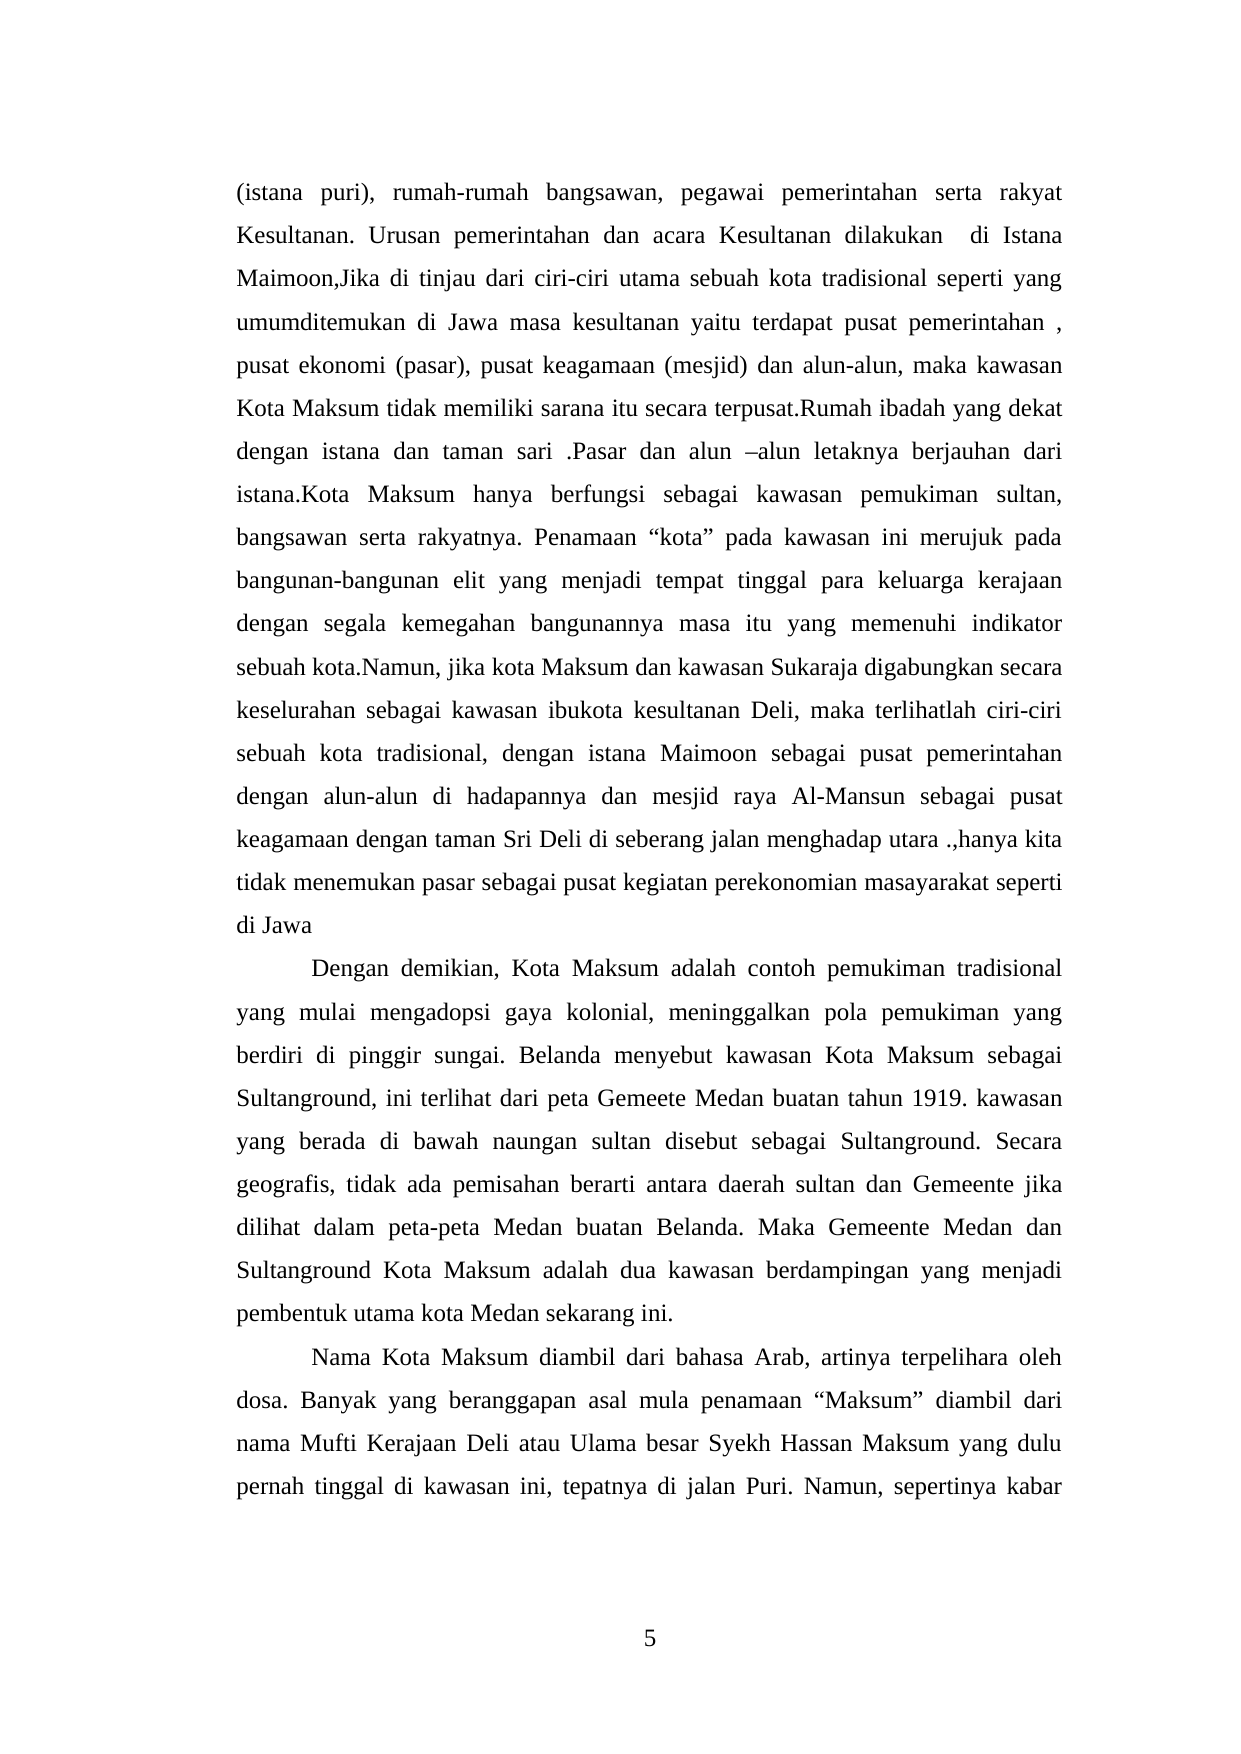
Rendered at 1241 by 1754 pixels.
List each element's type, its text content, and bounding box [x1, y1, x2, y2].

text Dengan demikian, Kota Maksum adalah contoh pemukiman tradisional yang mulai mengadopsi gaya kolonial, meninggalkan pola pemukiman yang berdiri di pinggir sungai. Belanda menyebut kawasan Kota Maksum sebagai Sultanground, ini terlihat dari peta Gemeete Medan buatan tahun 1919. kawasan yang berada di bawah naungan sultan disebut sebagai Sultanground. Secara geografis, tidak ada pemisahan berarti antara daerah sultan dan Gemeente jika dilihat dalam peta-peta Medan buatan Belanda. Maka Gemeente Medan dan Sultanground Kota Maksum adalah dua kawasan berdampingan yang menjadi pembentuk utama kota Medan sekarang ini. [236, 953, 1063, 1327]
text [236, 1342, 1063, 1500]
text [236, 177, 1063, 939]
